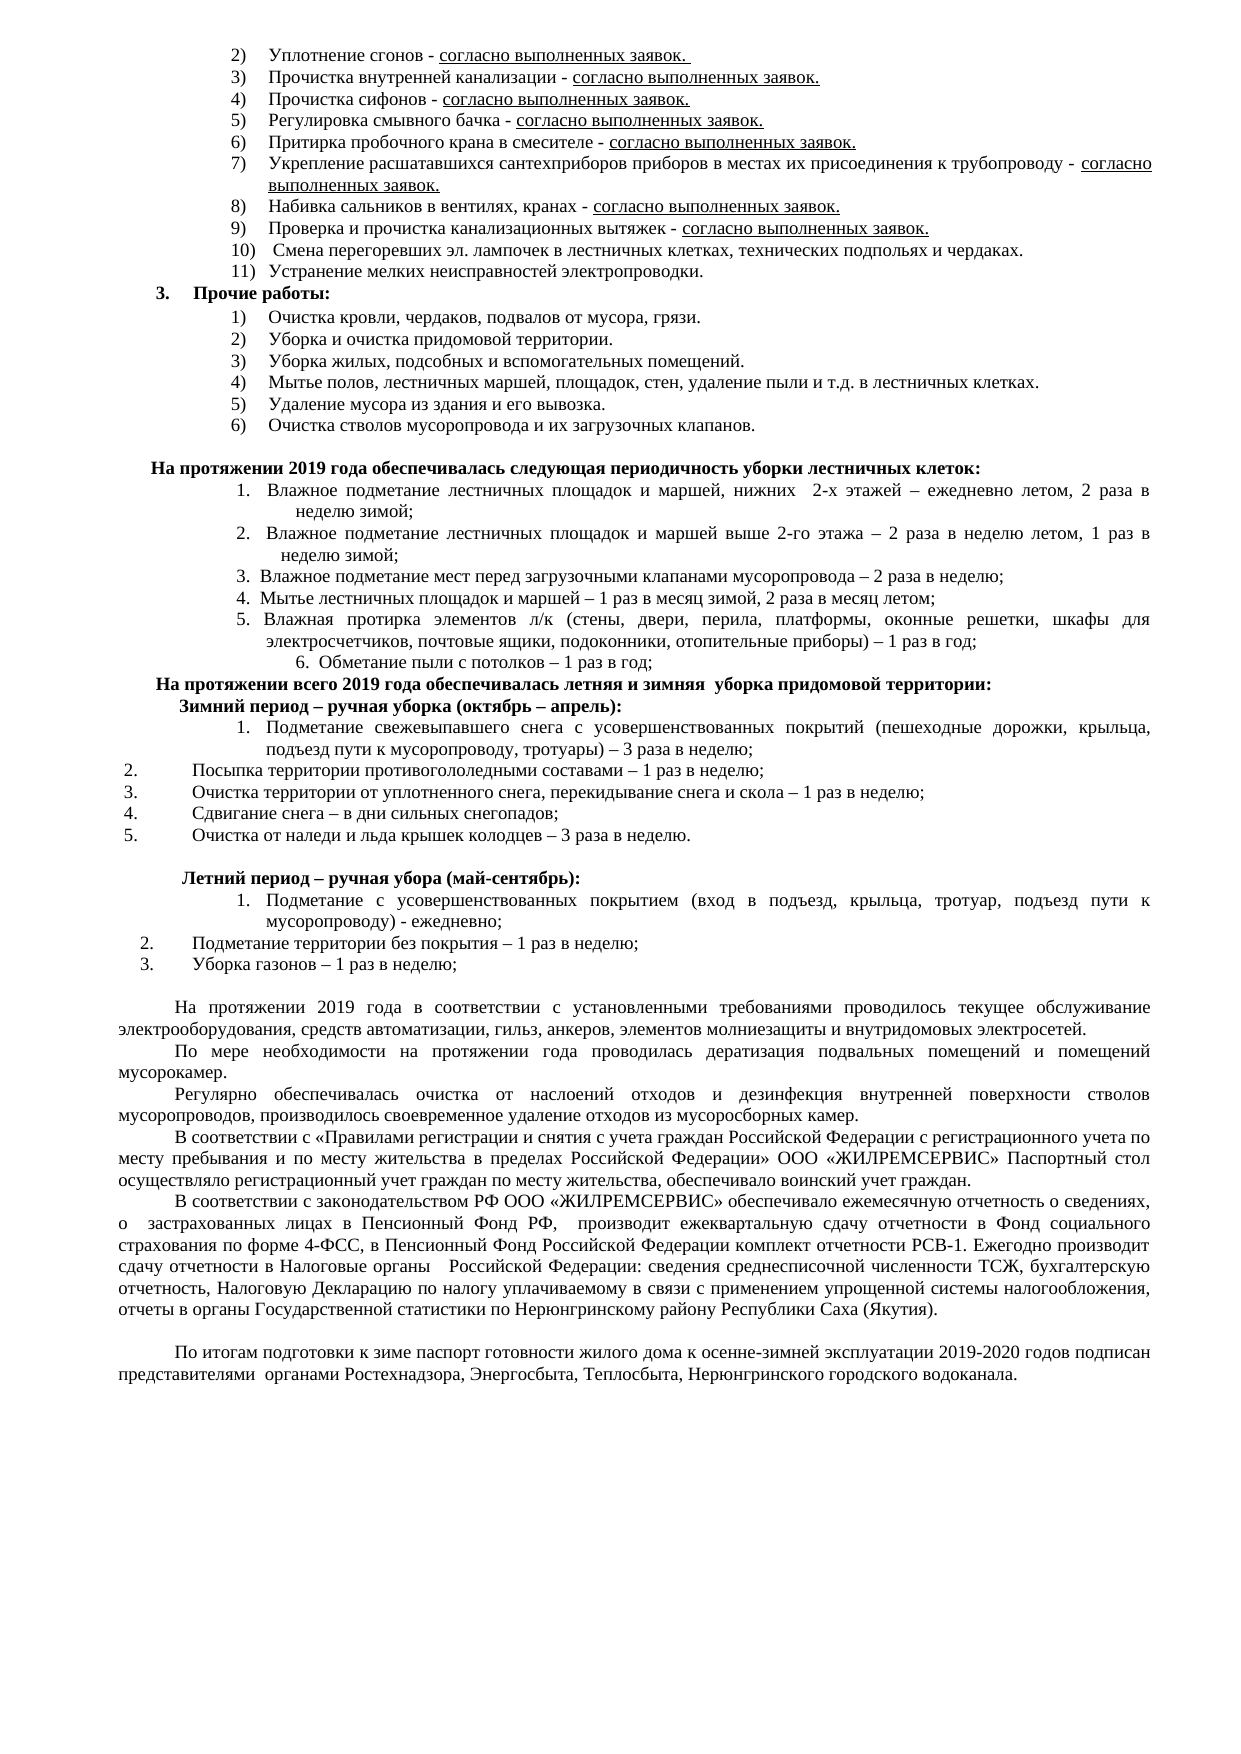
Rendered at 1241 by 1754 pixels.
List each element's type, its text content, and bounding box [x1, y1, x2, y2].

list Притирка пробочного крана в смесителе - согласно выполненных заявок. [231, 131, 1152, 152]
list Очистка стволов мусоропровода и их загрузочных клапанов. [231, 414, 1152, 436]
list Подметание территории без покрытия – 1 раз в неделю; [118, 932, 1152, 953]
text 4. Мытье лестничных площадок и маршей – 1 раз в месяц зимой, 2 раза в месяц летом; [236, 587, 1152, 608]
list Посыпка территории противогололедными составами – 1 раз в неделю; [118, 759, 1152, 781]
text 5. Влажная протирка элементов л/к (стены, двери, перила, платформы, оконные решетки, шкафы для электросчетчиков, почтовые ящики, подоконники, отопительные приборы) – 1 раз в год; [236, 608, 1152, 651]
list Сдвигание снега – в дни сильных снегопадов; [118, 802, 1152, 824]
list Удаление мусора из здания и его вывозка. [231, 393, 1152, 414]
list Очистка территории от уплотненного снега, перекидывание снега и скола – 1 раз в неделю; [118, 781, 1152, 802]
text По мере необходимости на протяжении года проводилась дератизация подвальных помещений и помещений мусорокамер. [118, 1039, 1152, 1083]
text На протяжении всего 2019 года обеспечивалась летняя и зимняя уборка придомовой территории: [118, 673, 1152, 694]
list Смена перегоревших эл. лампочек в лестничных клетках, технических подпольях и чердаках. [231, 238, 1152, 260]
list Очистка от наледи и льда крышек колодцев – 3 раза в неделю. [118, 824, 1152, 845]
text 2. Влажное подметание лестничных площадок и маршей выше 2-го этажа – 2 раза в неделю летом, 1 раз в неделю зимой; [236, 522, 1152, 565]
list Мытье полов, лестничных маршей, площадок, стен, удаление пыли и т.д. в лестничных клетках. [231, 371, 1152, 393]
list Регулировка смывного бачка - согласно выполненных заявок. [231, 109, 1152, 131]
list Уборка жилых, подсобных и вспомогательных помещений. [231, 349, 1152, 371]
list Уборка и очистка придомовой территории. [231, 328, 1152, 349]
text 1. Влажное подметание лестничных площадок и маршей, нижних 2-х этажей – ежедневно летом, 2 раза в неделю зимой; [236, 479, 1152, 522]
text В соответствии с законодательством РФ ООО «ЖИЛРЕМСЕРВИС» обеспечивало ежемесячную отчетность о сведениях, о застрахованных лицах в Пенсионный Фонд РФ, производит ежеквартальную сдачу отчетности в Фонд социального страхования по форме 4-ФСС, в Пенсионный Фонд Российской Федерации комплект отчетности РСВ-1. Ежегодно производит сдачу отчетности в Налоговые органы Российской Федерации: сведения среднесписочной численности ТСЖ, бухгалтерскую отчетность, Налоговую Декларацию по налогу уплачиваемому в связи с применением упрощенной системы налогообложения, отчеты в органы Государственной статистики по Нерюнгринскому району Республики Саха (Якутия). [118, 1190, 1152, 1320]
text 3. Влажное подметание мест перед загрузочными клапанами мусоропровода – 2 раза в неделю; [236, 565, 1152, 587]
list Подметание с усовершенствованных покрытием (вход в подъезд, крыльца, тротуар, подъезд пути к мусоропроводу) - ежедневно; [236, 888, 1152, 932]
text На протяжении 2019 года в соответствии с установленными требованиями проводилось текущее обслуживание электрооборудования, средств автоматизации, гильз, анкеров, элементов молниезащиты и внутридомовых электросетей. [118, 996, 1152, 1039]
list Уборка газонов – 1 раз в неделю; [118, 953, 1152, 975]
list Прочистка сифонов - согласно выполненных заявок. [231, 87, 1152, 109]
list Подметание свежевыпавшего снега с усовершенствованных покрытий (пешеходные дорожки, крыльца, подъезд пути к мусоропроводу, тротуары) – 3 раза в неделю; [236, 716, 1152, 759]
list Набивка сальников в вентилях, кранах - согласно выполненных заявок. [231, 195, 1152, 217]
list Устранение мелких неисправностей электропроводки. [231, 260, 1152, 282]
list Проверка и прочистка канализационных вытяжек - согласно выполненных заявок. [231, 217, 1152, 238]
list Прочистка внутренней канализации - согласно выполненных заявок. [231, 66, 1152, 87]
list Очистка кровли, чердаков, подвалов от мусора, грязи. [231, 306, 1152, 328]
text Регулярно обеспечивалась очистка от наслоений отходов и дезинфекция внутренней поверхности стволов мусоропроводов, производилось своевременное удаление отходов из мусоросборных камер. [118, 1083, 1152, 1126]
text В соответствии с «Правилами регистрации и снятия с учета граждан Российской Федерации с регистрационного учета по месту пребывания и по месту жительства в пределах Российской Федерации» ООО «ЖИЛРЕМСЕРВИС» Паспортный стол осуществляло регистрационный учет граждан по месту жительства, обеспечивало воинский учет граждан. [118, 1126, 1152, 1190]
text На протяжении 2019 года обеспечивалась следующая периодичность уборки лестничных клеток: [118, 457, 1152, 479]
text Летний период – ручная убора (май-сентябрь): [118, 867, 1152, 888]
list Укрепление расшатавшихся сантехприборов приборов в местах их присоединения к трубопроводу - согласно выполненных заявок. [231, 152, 1152, 195]
list Прочие работы: [156, 282, 1152, 303]
text Зимний период – ручная уборка (октябрь – апрель): [118, 694, 1152, 716]
list Уплотнение сгонов - согласно выполненных заявок. [231, 44, 1152, 66]
text По итогам подготовки к зиме паспорт готовности жилого дома к осенне-зимней эксплуатации 2019-2020 годов подписан представителями органами Ростехнадзора, Энергосбыта, Теплосбыта, Нерюнгринского городского водоканала. [118, 1341, 1152, 1384]
text 6. Обметание пыли с потолков – 1 раз в год; [295, 651, 1152, 673]
